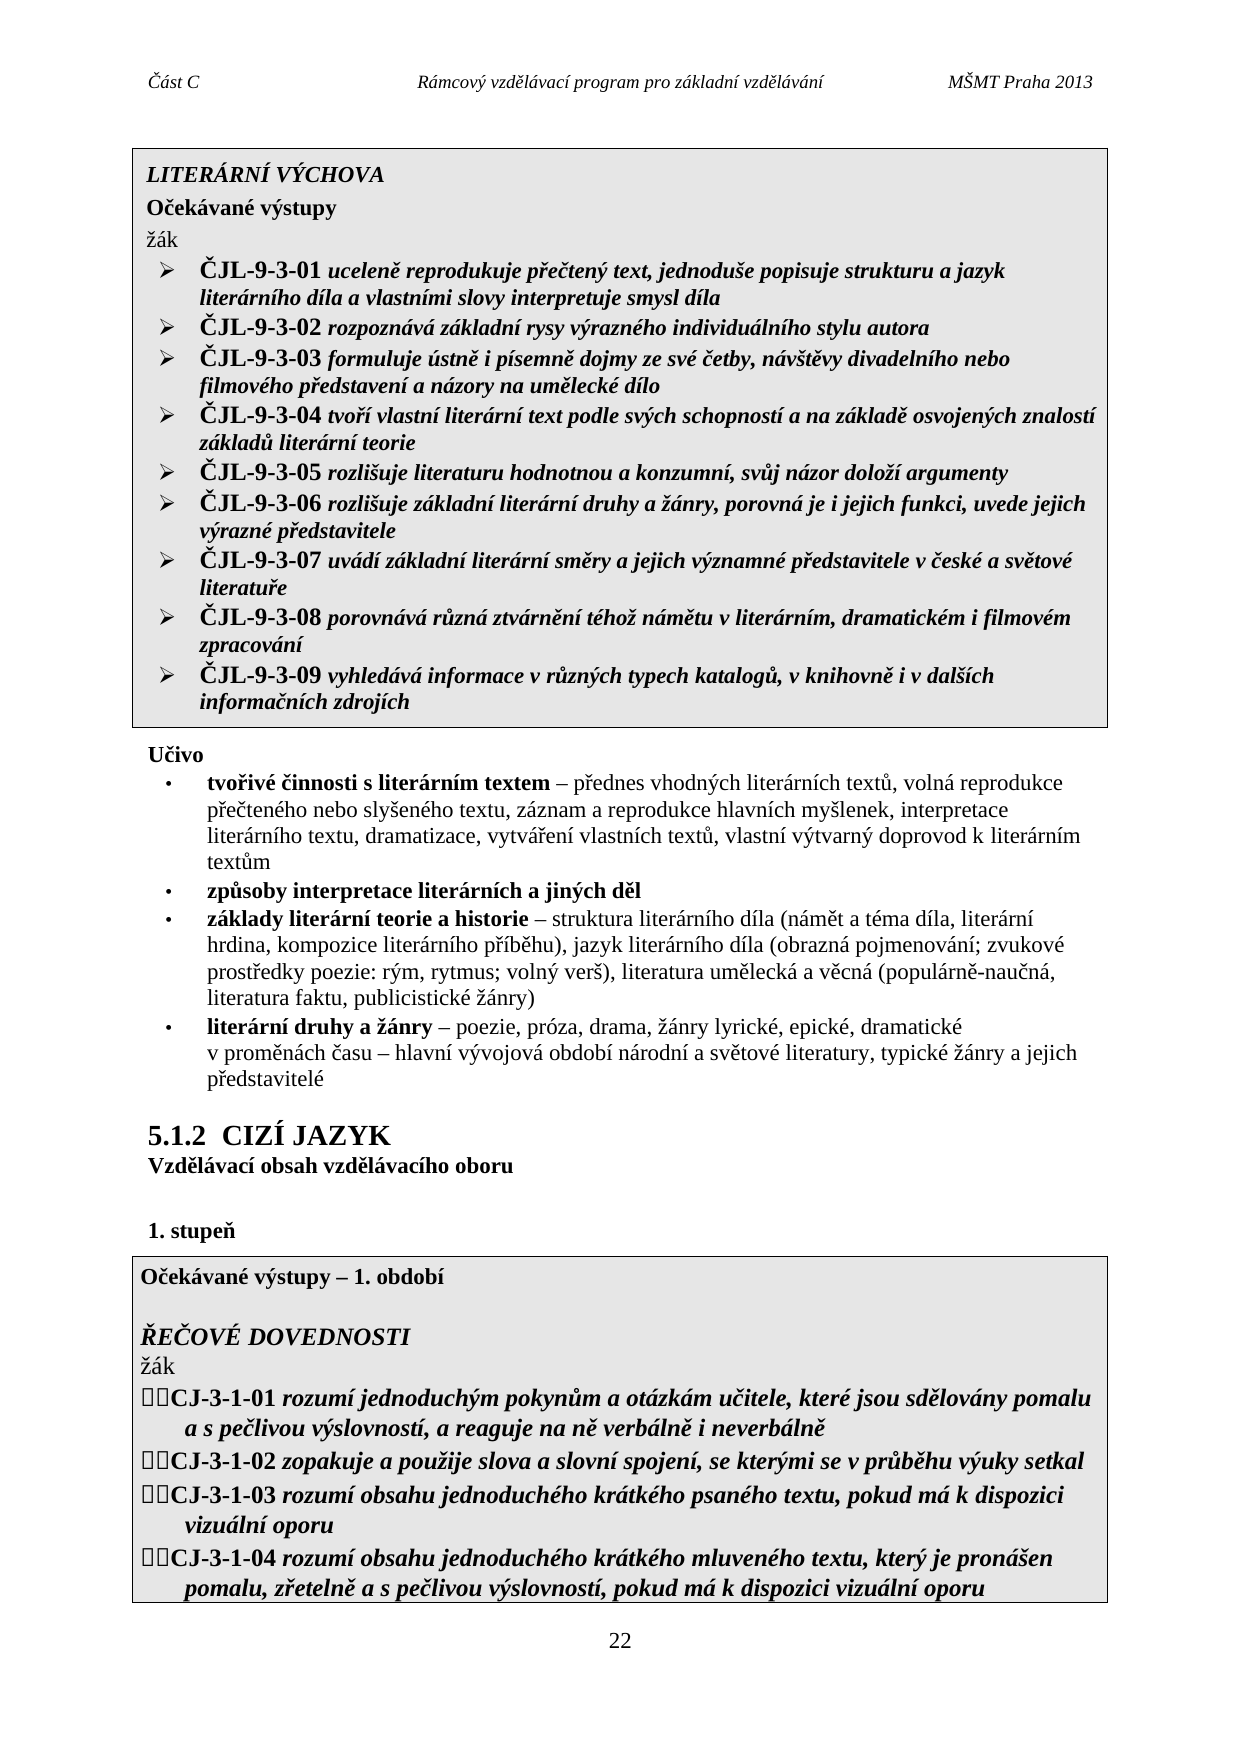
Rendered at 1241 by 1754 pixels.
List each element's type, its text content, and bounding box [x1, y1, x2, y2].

text základy literární teorie a historie – struktura literárního díla (námět a téma díla, literární hrdina, kompozice literárního příběhu), jazyk literárního díla (obrazná pojmenování; zvukové prostředky poezie: rým, rytmus; volný verš), literatura umělecká a věcná (populárně-naučná, literatura faktu, publicistické žánry) [165, 905, 1081, 1011]
table_header LITERÁRNÍ VÝCHOVA Očekávané výstupy žák ČJL-9-3-01 uceleně reprodukuje přečtený text, jednoduše popisuje strukturu a jazyk literárního díla a vlastními slovy interpretuje smysl díla ČJL-9-3-02 rozpoznává základní rysy výrazného individuálního stylu autora ČJL-9-3-03 formuluje ústně i písemně dojmy ze své četby, návštěvy divadelního nebo filmového představení a názory na umělecké dílo ČJL-9-3-04 tvoří vlastní literární text podle svých schopností a na základě osvojených znalostí základů literární teorie ČJL-9-3-05 rozlišuje literaturu hodnotnou a konzumní, svůj názor doloží argumenty ČJL-9-3-06 rozlišuje základní literární druhy a žánry, porovná je i jejich funkci, uvede jejich výrazné představitele ČJL-9-3-07 uvádí základní literární směry a jejich významné představitele v české a světové literatuře ČJL-9-3-08 porovnává různá ztvárnění téhož námětu v literárním, dramatickém i filmovém zpracování ČJL-9-3-09 vyhledává informace v různých typech katalogů, v knihovně i v dalších informačních zdrojích [133, 149, 1107, 727]
text tvořivé činnosti s literárním textem – přednes vhodných literárních textů, volná reprodukce přečteného nebo slyšeného textu, záznam a reprodukce hlavních myšlenek, interpretace literárního textu, dramatizace, vytváření vlastních textů, vlastní výtvarný doprovod k literárním textům [165, 769, 1081, 875]
text způsoby interpretace literárních a jiných děl [165, 877, 1081, 903]
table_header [133, 1257, 1107, 1602]
text literární druhy a žánry – poezie, próza, drama, žánry lyrické, epické, dramatické v proměnách času – hlavní vývojová období národní a světové literatury, typické žánry a jejich představitelé [165, 1013, 1081, 1092]
text Učivo [148, 741, 1092, 767]
text Vzdělávací obsah vzdělávacího oboru [148, 1152, 1092, 1178]
text 1. stupeň [148, 1217, 1092, 1243]
text 5.1.2 CIZÍ JAZYK [148, 1118, 1092, 1152]
